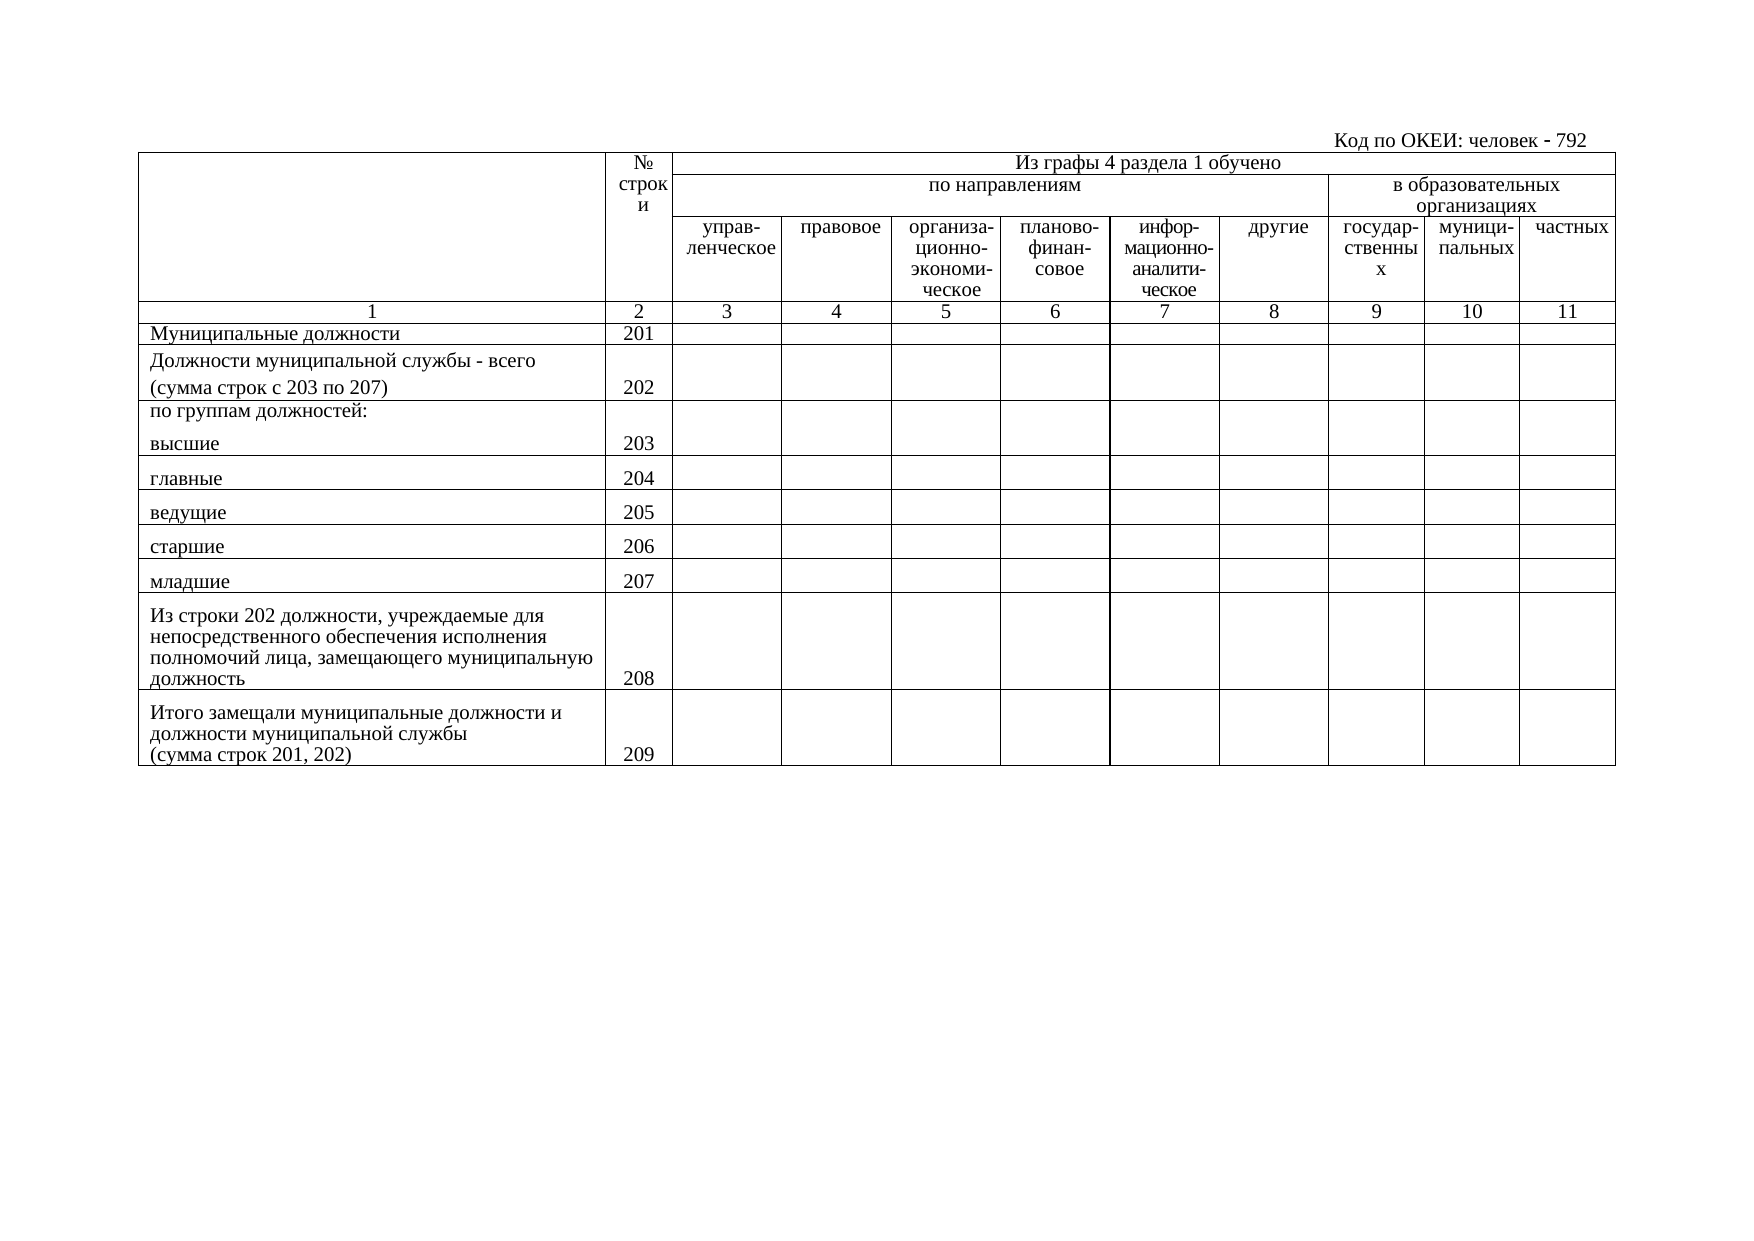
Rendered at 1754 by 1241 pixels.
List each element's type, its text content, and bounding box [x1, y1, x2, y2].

table_cell [1425, 559, 1519, 592]
table_cell [673, 345, 781, 399]
table_cell 4 [782, 302, 891, 322]
table_cell [1520, 559, 1615, 592]
table_cell [892, 525, 1000, 558]
table_cell Из строки 202 должности, учреждаемые для непосредственного обеспечения исполнения полномочий лица, замещающего муниципальную должность [139, 593, 605, 689]
table_cell [1520, 456, 1615, 489]
table_cell Муниципальные должности [139, 324, 605, 344]
table_cell младшие [139, 559, 605, 592]
table_cell 203 [606, 401, 672, 455]
table_cell главные [139, 456, 605, 489]
table_cell [1329, 401, 1424, 455]
table_cell [1425, 593, 1519, 689]
table_cell правовое [782, 217, 891, 301]
table_cell [892, 593, 1000, 689]
table_cell 5 [892, 302, 1000, 322]
table_cell [1220, 345, 1328, 399]
table_cell планово-финан-совое [1001, 217, 1109, 301]
table_cell [1220, 525, 1328, 558]
table_cell 10 [1425, 302, 1519, 322]
table_cell [1220, 559, 1328, 592]
table_cell 9 [1329, 302, 1424, 322]
text Код по ОКЕИ: человек 792 [118, 128, 1636, 152]
table_cell [1425, 490, 1519, 523]
table_cell [782, 559, 891, 592]
table_cell [1111, 324, 1219, 344]
table_cell [1520, 324, 1615, 344]
table_cell [892, 690, 1000, 765]
table_cell [673, 690, 781, 765]
table_cell [1001, 401, 1109, 455]
table_cell государ-ственных [1329, 217, 1424, 301]
table_cell [673, 525, 781, 558]
table_header [139, 153, 605, 301]
table_cell [1329, 345, 1424, 399]
table_cell 2 [606, 302, 672, 322]
table_cell Должности муниципальной службы - всего (сумма строк с 203 по 207) [139, 345, 605, 399]
table_cell [892, 324, 1000, 344]
table_cell по группам должностей: высшие [139, 401, 605, 455]
table_cell 201 [606, 324, 672, 344]
table_cell другие [1220, 217, 1328, 301]
table_cell 208 [606, 593, 672, 689]
table_cell в образовательных организациях [1329, 175, 1615, 216]
table_cell [1220, 690, 1328, 765]
table_cell [1425, 525, 1519, 558]
table_cell ведущие [139, 490, 605, 523]
table_cell [1111, 690, 1219, 765]
table_cell [1111, 401, 1219, 455]
table_cell [1001, 490, 1109, 523]
table_cell 6 [1001, 302, 1109, 322]
table_cell [1425, 324, 1519, 344]
table_cell 207 [606, 559, 672, 592]
table_cell [1111, 559, 1219, 592]
table_cell [1001, 559, 1109, 592]
table_cell [673, 324, 781, 344]
table_cell управ-ленческое [673, 217, 781, 301]
table_cell [1001, 525, 1109, 558]
table_header Из графы 4 раздела 1 обучено [673, 153, 1615, 173]
table_cell [1001, 690, 1109, 765]
table_cell 8 [1220, 302, 1328, 322]
table_cell организа-ционно-экономи-ческое [892, 217, 1000, 301]
table_cell [1329, 593, 1424, 689]
table_cell частных [1520, 217, 1615, 301]
table_cell [1001, 456, 1109, 489]
table_cell [782, 324, 891, 344]
table_cell [1111, 456, 1219, 489]
table_cell муници-пальных [1425, 217, 1519, 301]
table_cell 3 [673, 302, 781, 322]
table_cell 205 [606, 490, 672, 523]
table_cell [782, 456, 891, 489]
table_cell [1111, 525, 1219, 558]
table_cell [782, 490, 891, 523]
table_cell [1329, 525, 1424, 558]
table_cell [892, 456, 1000, 489]
table_cell [1001, 345, 1109, 399]
table_cell [1111, 490, 1219, 523]
table_cell [1520, 690, 1615, 765]
table_cell по направлениям [673, 175, 1328, 216]
table_cell [673, 456, 781, 489]
table_cell [1001, 324, 1109, 344]
table_cell [1425, 456, 1519, 489]
table_cell [1329, 559, 1424, 592]
table_cell [673, 401, 781, 455]
table_cell [1329, 490, 1424, 523]
table_cell [673, 593, 781, 689]
table_cell [782, 525, 891, 558]
table_cell [1520, 593, 1615, 689]
table_cell [1520, 525, 1615, 558]
table_cell 11 [1520, 302, 1615, 322]
table_cell [1520, 490, 1615, 523]
table_cell [1220, 401, 1328, 455]
table_cell [673, 559, 781, 592]
table_cell [1220, 593, 1328, 689]
table_cell [1329, 690, 1424, 765]
table_cell [782, 345, 891, 399]
table_cell [1001, 593, 1109, 689]
table_cell [1425, 345, 1519, 399]
table_cell инфор-мационно-аналити-ческое [1111, 217, 1219, 301]
table_cell 202 [606, 345, 672, 399]
table_cell [1220, 456, 1328, 489]
table_cell [892, 401, 1000, 455]
table_cell [892, 559, 1000, 592]
table_cell [1520, 401, 1615, 455]
table_cell [1111, 345, 1219, 399]
table_cell [782, 690, 891, 765]
table_cell старшие [139, 525, 605, 558]
table_cell 206 [606, 525, 672, 558]
table_cell 204 [606, 456, 672, 489]
table_cell [1520, 345, 1615, 399]
table_cell [892, 490, 1000, 523]
table_cell [1220, 490, 1328, 523]
table_cell [1111, 593, 1219, 689]
table_cell [1425, 690, 1519, 765]
table_cell [1425, 401, 1519, 455]
table_cell 209 [606, 690, 672, 765]
table_cell [1329, 324, 1424, 344]
table_cell 1 [139, 302, 605, 322]
table_cell 7 [1111, 302, 1219, 322]
table_cell [782, 401, 891, 455]
table_header № строки [606, 153, 672, 301]
table_cell [1329, 456, 1424, 489]
table_cell Итого замещали муниципальные должности и должности муниципальной службы (сумма строк 201, 202) [139, 690, 605, 765]
table_cell [673, 490, 781, 523]
table_cell [1220, 324, 1328, 344]
table_cell [892, 345, 1000, 399]
table_cell [782, 593, 891, 689]
